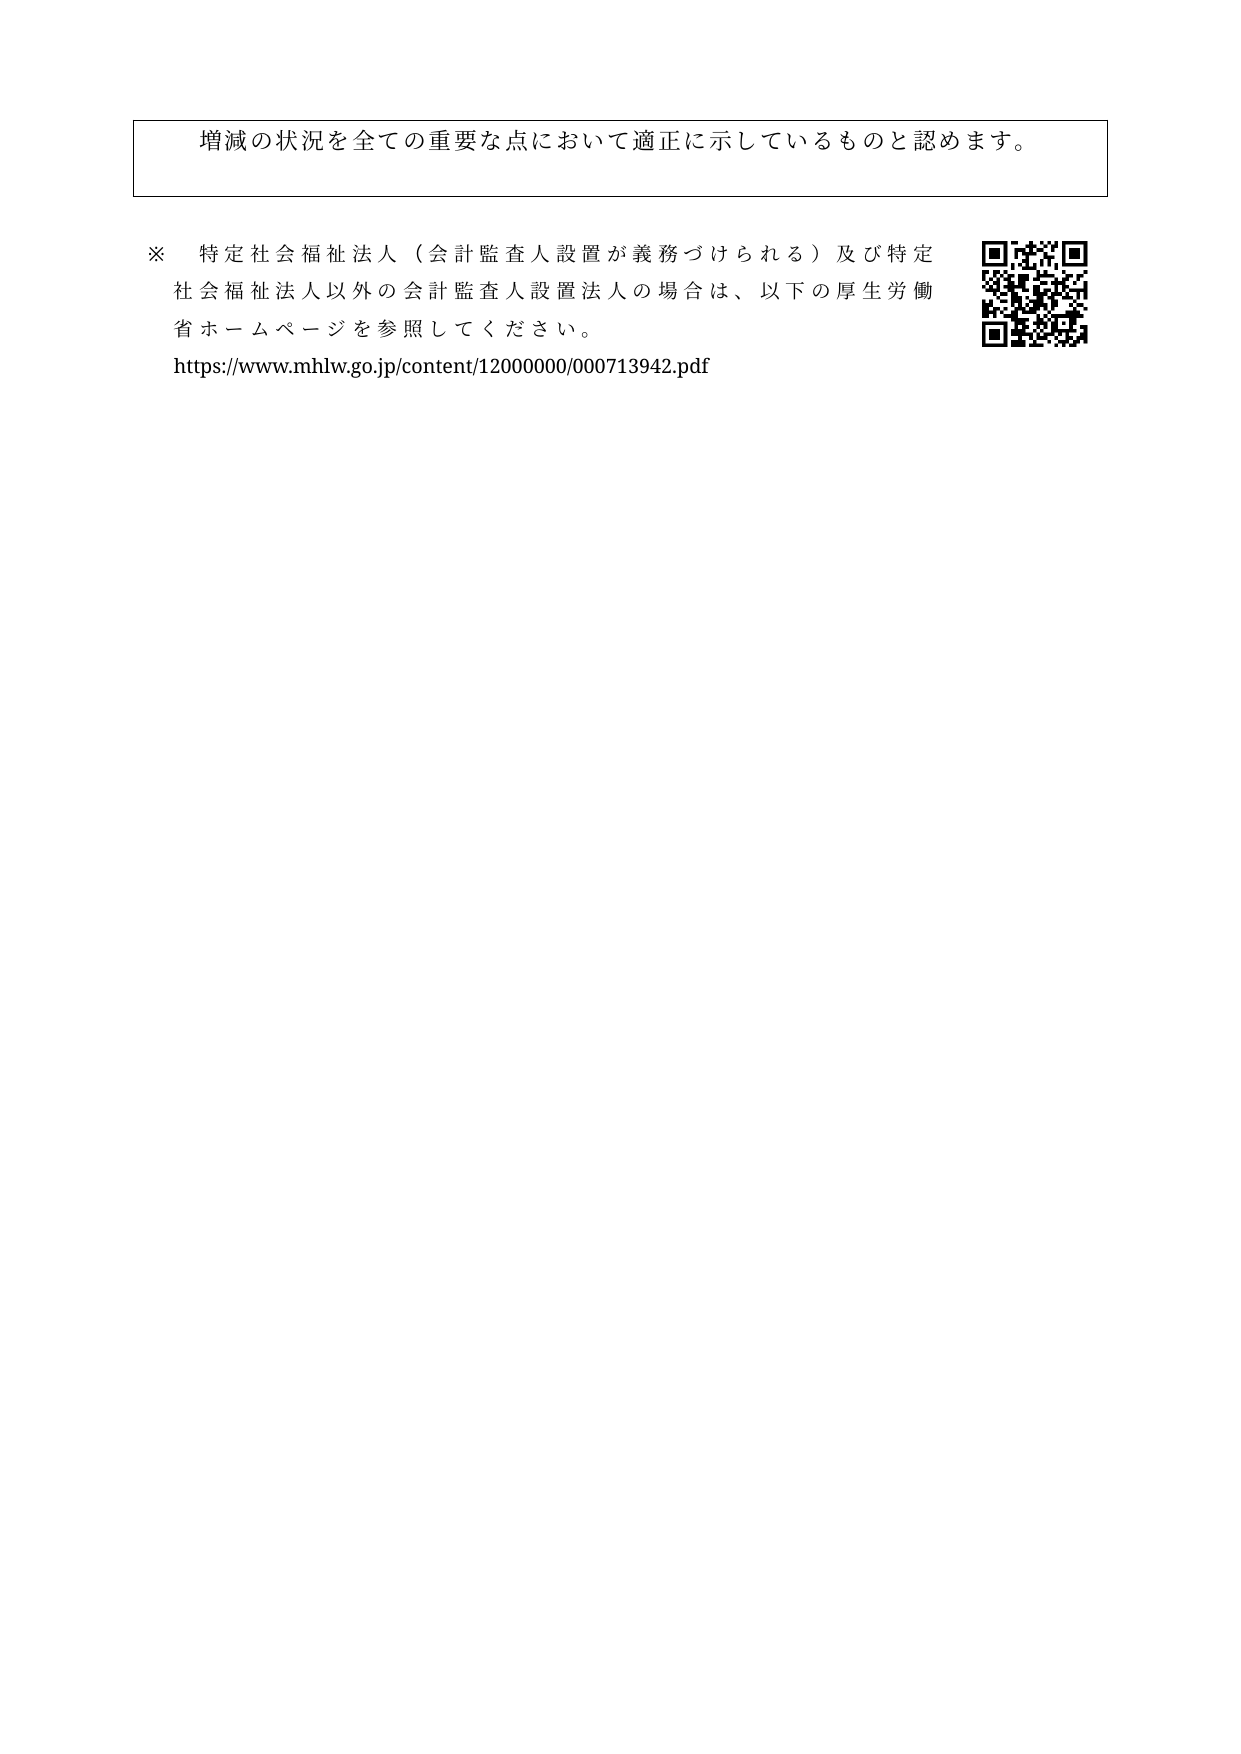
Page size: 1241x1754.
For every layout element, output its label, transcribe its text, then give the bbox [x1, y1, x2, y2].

text https://www.mhlw.go.jp/content/12000000/000713942.pdf [170, 347, 1092, 384]
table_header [134, 121, 1107, 196]
picture [975, 235, 1093, 350]
text ※ 特定社会福祉法人（会計監査人設置が義務づけられる）及び特定社会福祉法人以外の会計監査人設置法人の場合は、以下の厚生労働省ホームページを参照してください。 [148, 234, 957, 347]
